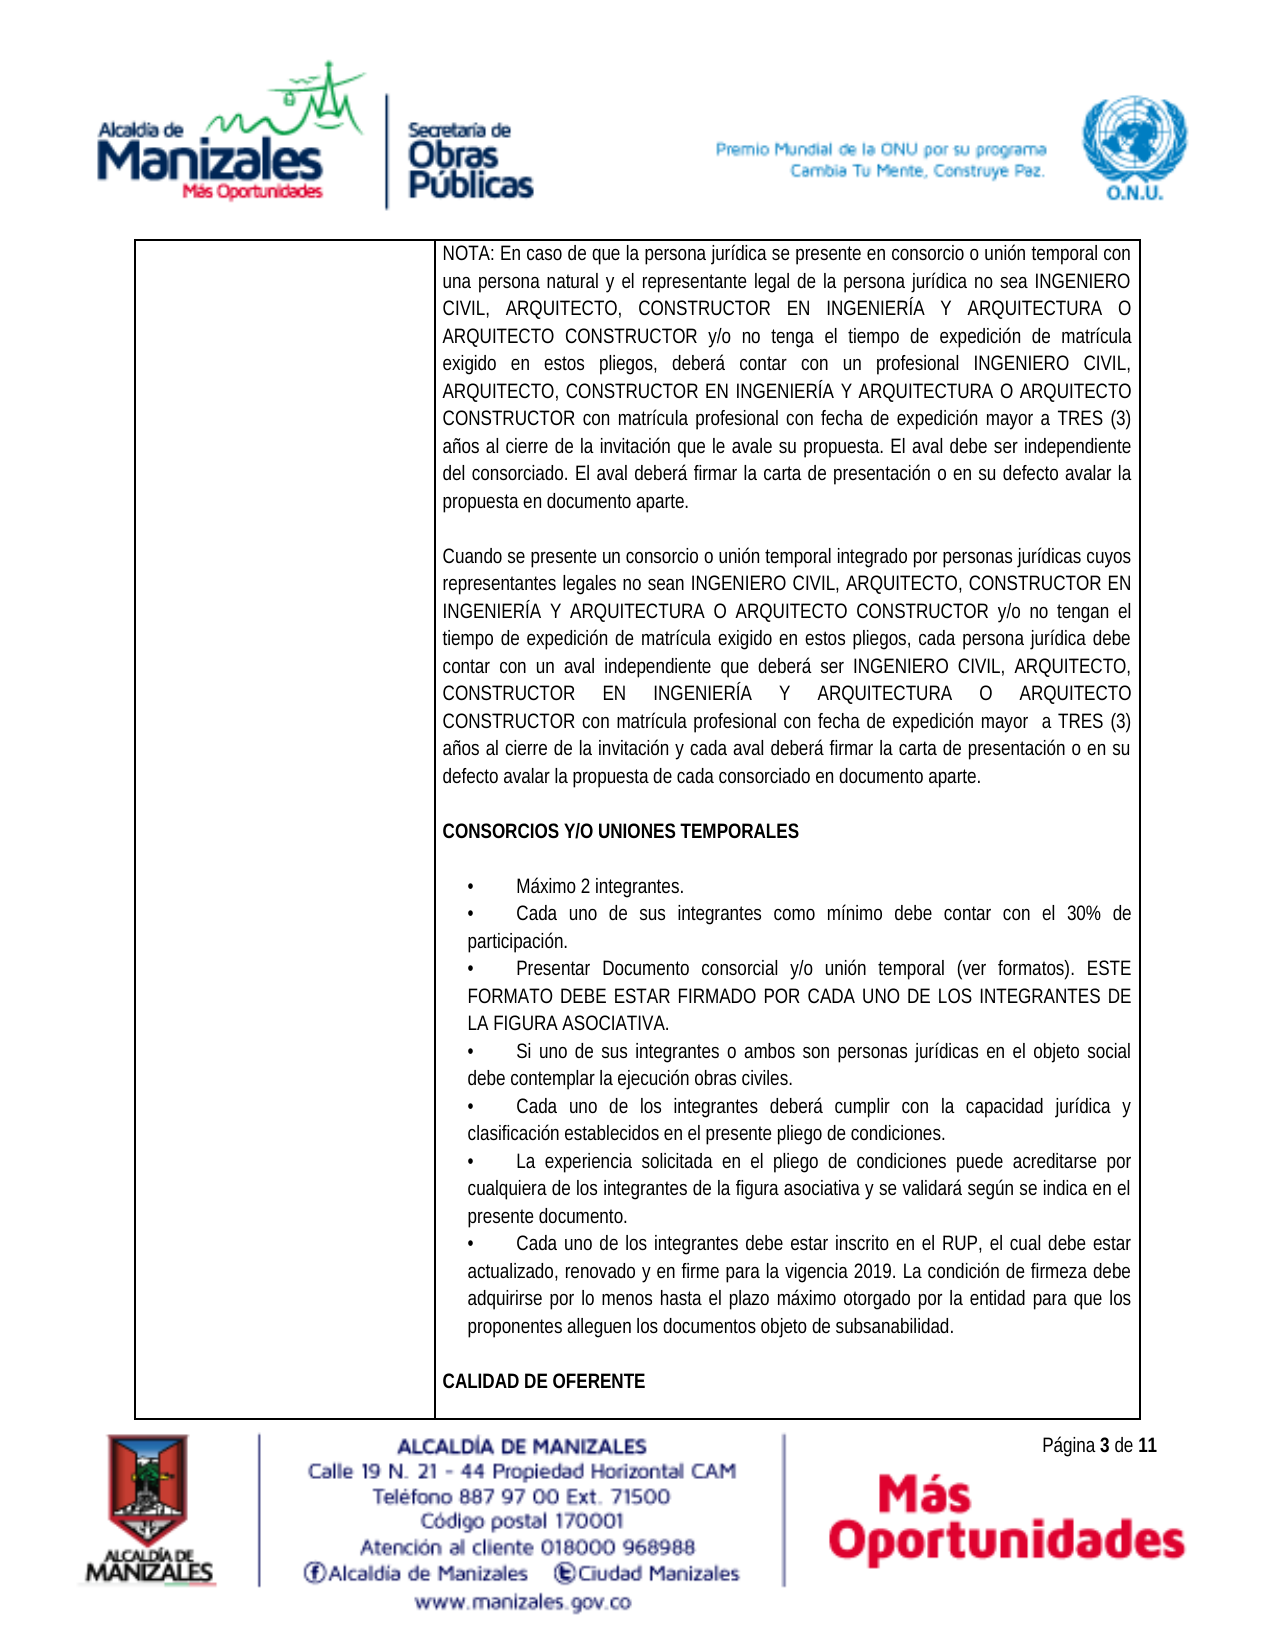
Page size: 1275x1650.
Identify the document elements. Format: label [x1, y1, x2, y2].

table_cell [136, 241, 434, 1418]
table_cell [436, 241, 1139, 1418]
picture [0, 0, 1270, 1650]
